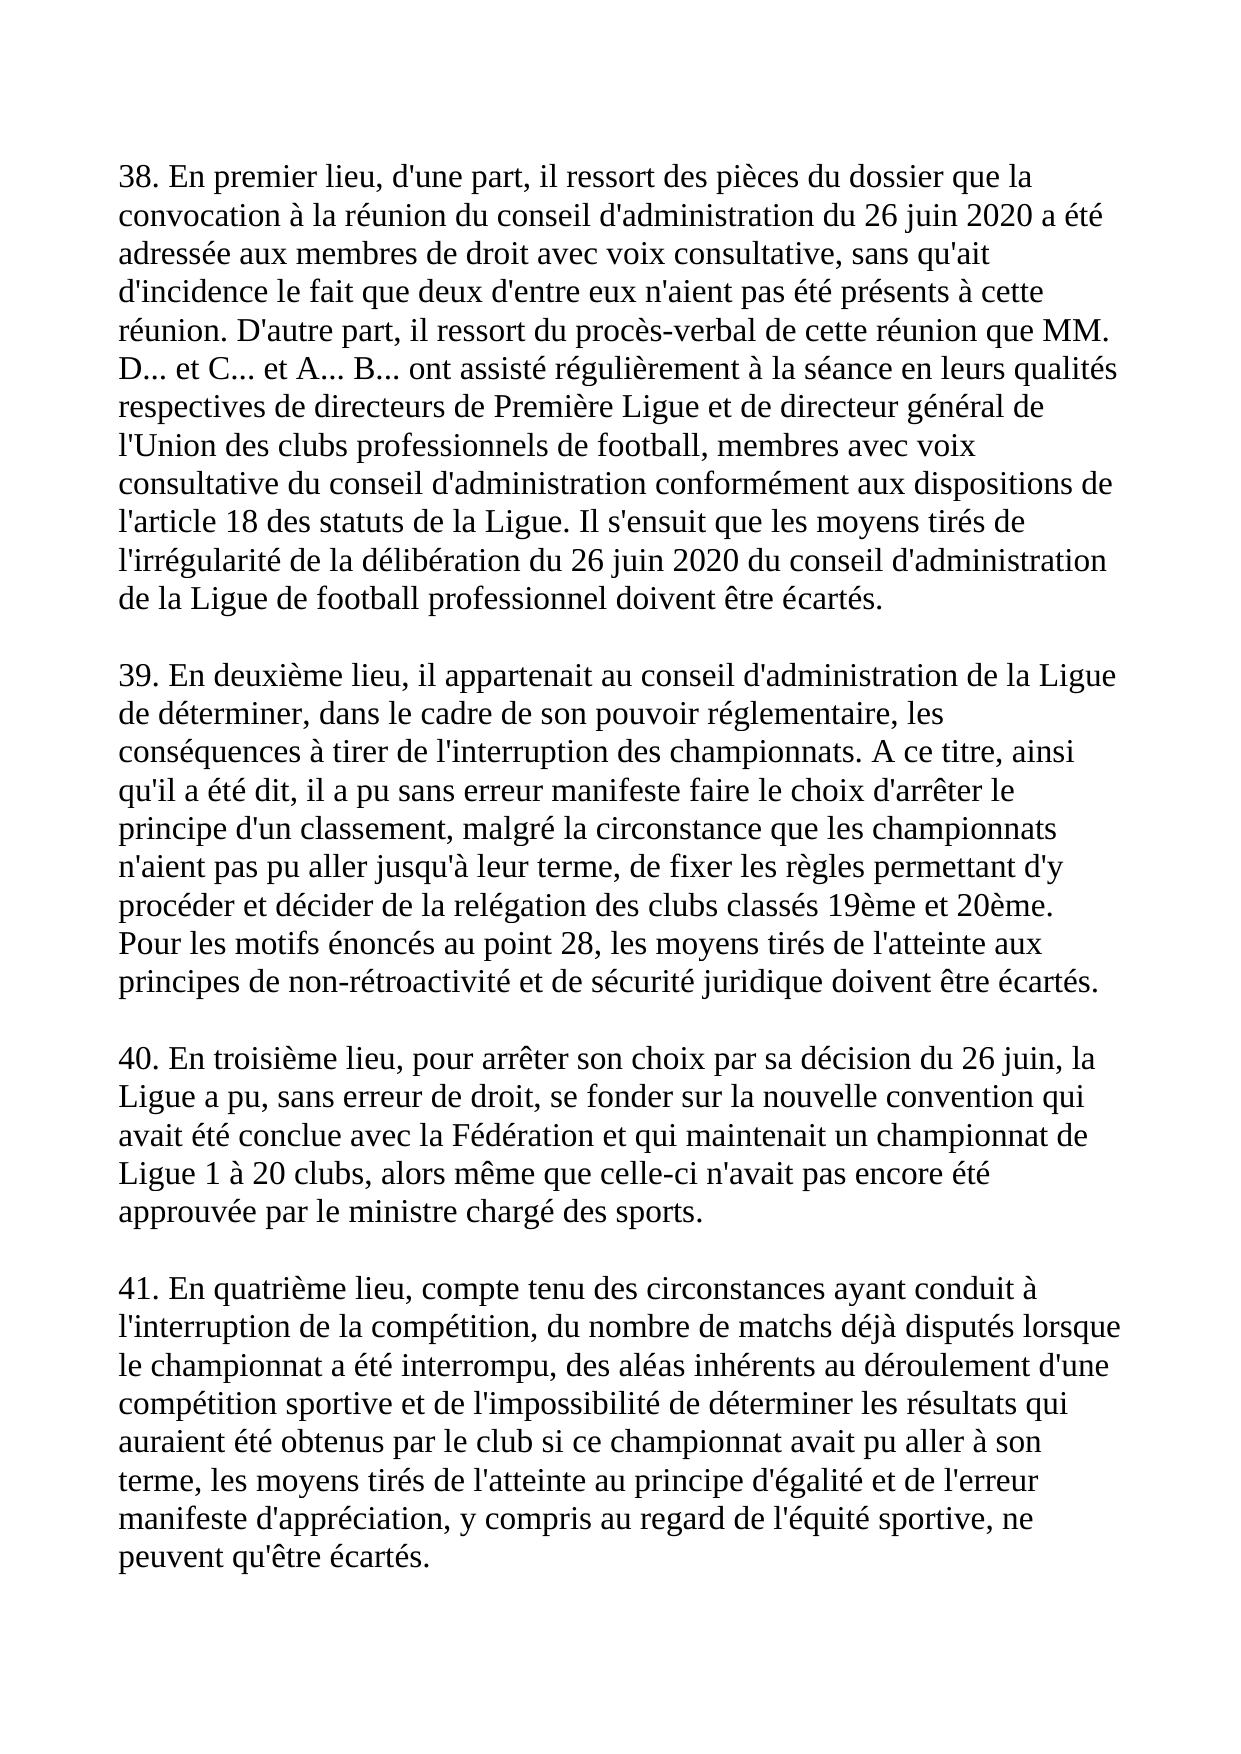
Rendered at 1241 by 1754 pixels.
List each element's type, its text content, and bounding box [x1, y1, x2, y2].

text 40. En troisième lieu, pour arrêter son choix par sa décision du 26 juin, la Ligue a pu, sans erreur de droit, se fonder sur la nouvelle convention qui avait été conclue avec la Fédération et qui maintenait un championnat de Ligue 1 à 20 clubs, alors même que celle-ci n'avait pas encore été approuvée par le ministre chargé des sports. [704, 1038, 1122, 1230]
text 38. En premier lieu, d'une part, il ressort des pièces du dossier que la convocation à la réunion du conseil d'administration du 26 juin 2020 a été adressée aux membres de droit avec voix consultative, sans qu'ait d'incidence le fait que deux d'entre eux n'aient pas été présents à cette réunion. D'autre part, il ressort du procès-verbal de cette réunion que MM. D... et C... et A... B... ont assisté régulièrement à la séance en leurs qualités respectives de directeurs de Première Ligue et de directeur général de l'Union des clubs professionnels de football, membres avec voix consultative du conseil d'administration conformément aux dispositions de l'article 18 des statuts de la Ligue. Il s'ensuit que les moyens tirés de l'irrégularité de la délibération du 26 juin 2020 du conseil d'administration de la Ligue de football professionnel doivent être écartés. [883, 156, 1122, 616]
text 41. En quatrième lieu, compte tenu des circonstances ayant conduit à l'interruption de la compétition, du nombre de matchs déjà disputés lorsque le championnat a été interrompu, des aléas inhérents au déroulement d'une compétition sportive et de l'impossibilité de déterminer les résultats qui auraient été obtenus par le club si ce championnat avait pu aller à son terme, les moyens tirés de l'atteinte au principe d'égalité et de l'erreur manifeste d'appréciation, y compris au regard de l'équité sportive, ne peuvent qu'être écartés. [430, 1268, 1122, 1575]
text 39. En deuxième lieu, il appartenait au conseil d'administration de la Ligue de déterminer, dans le cadre de son pouvoir réglementaire, les conséquences à tirer de l'interruption des championnats. A ce titre, ainsi qu'il a été dit, il a pu sans erreur manifeste faire le choix d'arrêter le principe d'un classement, malgré la circonstance que les championnats n'aient pas pu aller jusqu'à leur terme, de fixer les règles permettant d'y procéder et décider de la relégation des clubs classés 19ème et 20ème. Pour les motifs énoncés au point 28, les moyens tirés de l'atteinte aux principes de non-rétroactivité et de sécurité juridique doivent être écartés. [944, 655, 1122, 1000]
